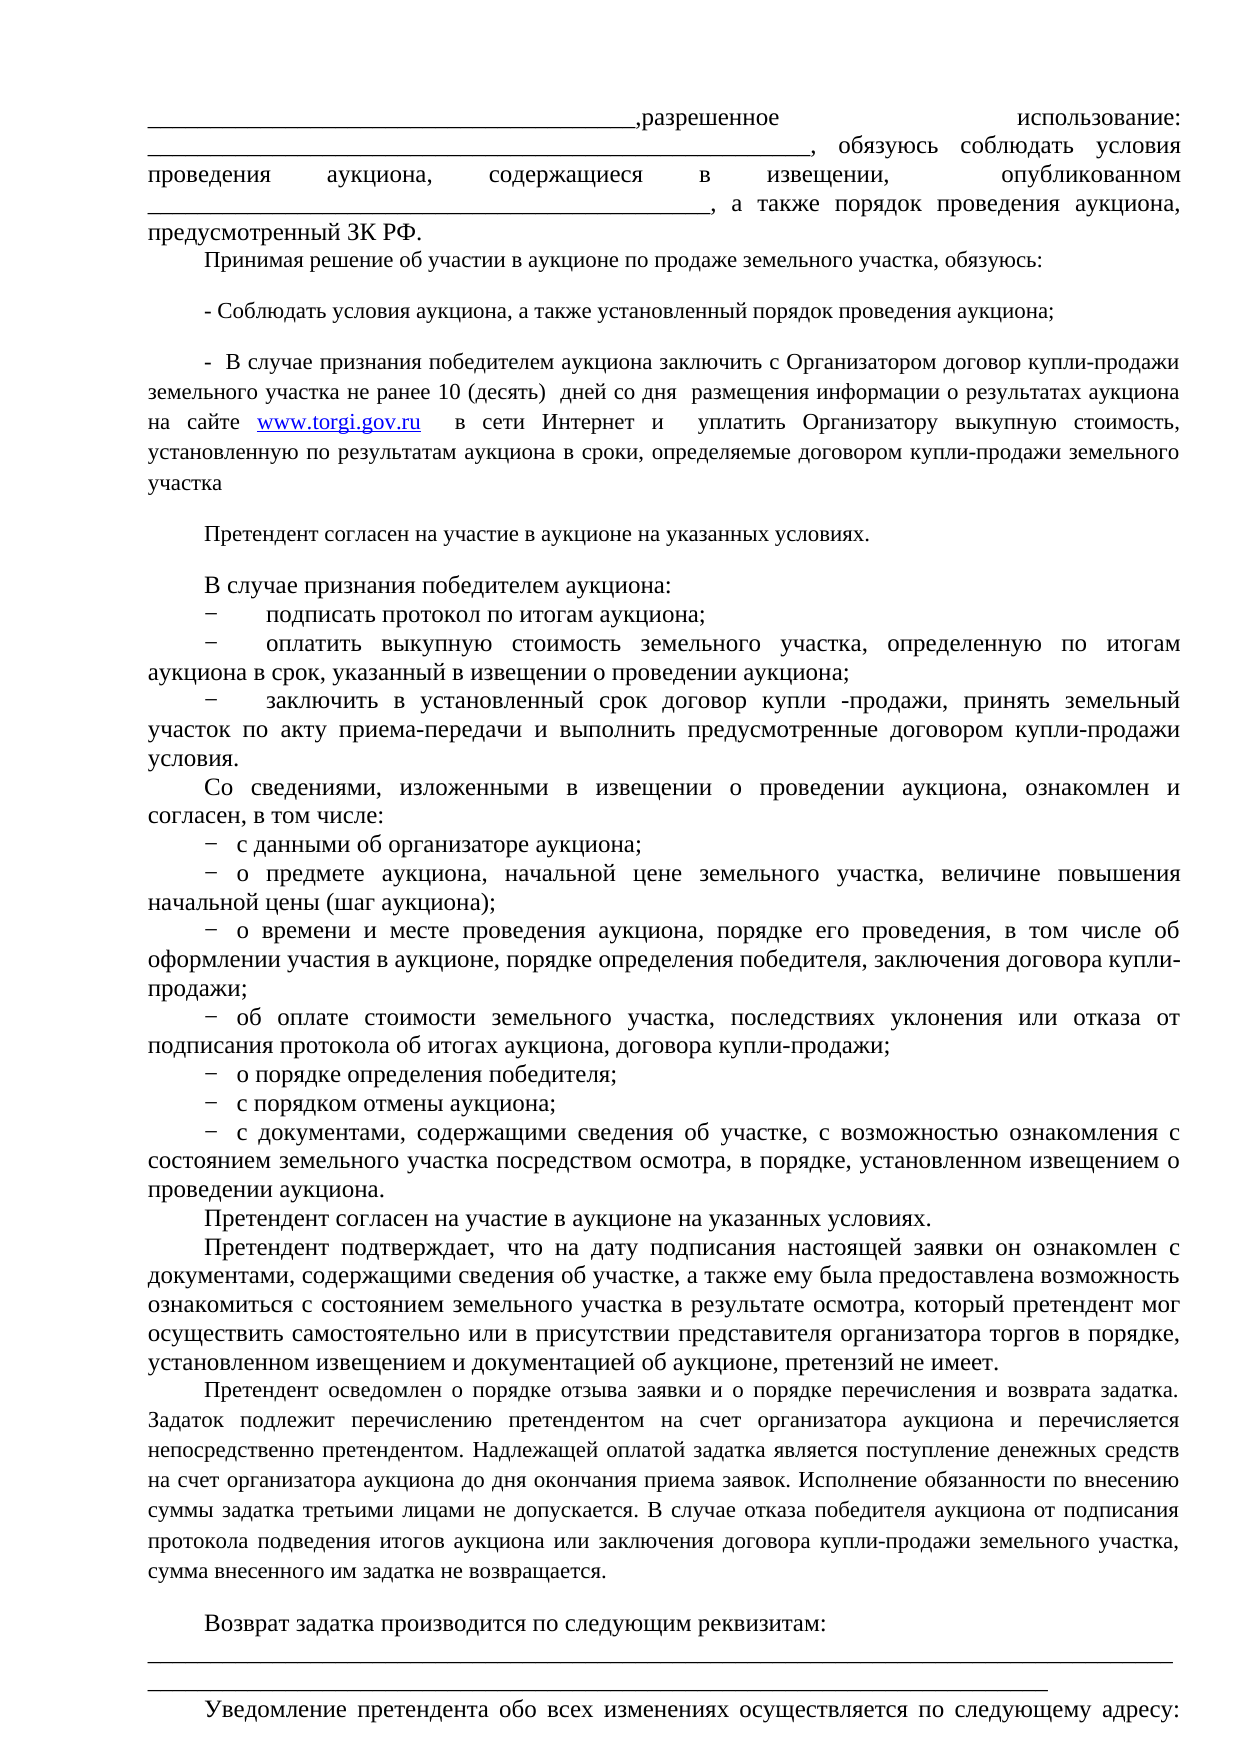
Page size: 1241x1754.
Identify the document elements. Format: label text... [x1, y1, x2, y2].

text - Соблюдать условия аукциона, а также установленный порядок проведения аукциона; [148, 297, 1181, 323]
list с данными об организаторе аукциона; [148, 829, 1181, 858]
text Претендент подтверждает, что на дату подписания настоящей заявки он ознакомлен с документами, содержащими сведения об участке, а также ему была предоставлена возможность ознакомиться с состоянием земельного участка в результате осмотра, который претендент мог осуществить самостоятельно или в присутствии представителя организатора торгов в порядке, установленном извещением и документацией об аукционе, претензий не имеет. [148, 1232, 1181, 1376]
text Претендент согласен на участие в аукционе на указанных условиях. [148, 519, 1181, 546]
text Претендент согласен на участие в аукционе на указанных условиях. [148, 1203, 1181, 1232]
text Со сведениями, изложенными в извещении о проведении аукциона, ознакомлен и согласен, в том числе: [148, 772, 1181, 829]
list оплатить выкупную стоимость земельного участка, определенную по итогам аукциона в срок, указанный в извещении о проведении аукциона; [148, 628, 1181, 686]
list о порядке определения победителя; [148, 1059, 1181, 1088]
text В случае признания победителем аукциона: [148, 571, 1181, 599]
text Претендент осведомлен о порядке отзыва заявки и о порядке перечисления и возврата задатка. Задаток подлежит перечислению претендентом на счет организатора аукциона и перечисляется непосредственно претендентом. Надлежащей оплатой задатка является поступление денежных средств на счет организатора аукциона до дня окончания приема заявок. Исполнение обязанности по внесению суммы задатка третьими лицами не допускается. В случае отказа победителя аукциона от подписания протокола подведения итогов аукциона или заключения договора купли-продажи земельного участка, сумма внесенного им задатка не возвращается. [148, 1376, 1181, 1583]
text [148, 1694, 1181, 1723]
list об оплате стоимости земельного участка, последствиях уклонения или отказа от подписания протокола об итогах аукциона, договора купли-продажи; [148, 1002, 1181, 1059]
list о предмете аукциона, начальной цене земельного участка, величине повышения начальной цены (шаг аукциона); [148, 858, 1181, 916]
text - В случае признания победителем аукциона заключить с Организатором договор купли-продажи земельного участка не ранее 10 (десять) дней со дня размещения информации о результатах аукциона на сайте www.torgi.gov.ru в сети Интернет и уплатить Организатору выкупную стоимость, установленную по результатам аукциона в сроки, определяемые договором купли-продажи земельного участка [148, 348, 1181, 495]
text Возврат задатка производится по следующим реквизитам: [148, 1608, 1181, 1637]
list подписать протокол по итогам аукциона; [148, 599, 1181, 628]
text __________________________________________________________________________________________________________________________________________________________ [148, 1637, 1181, 1694]
text Принимая решение об участии в аукционе по продаже земельного участка, обязуюсь: [148, 246, 1181, 272]
list с документами, содержащими сведения об участке, с возможностью ознакомления с состоянием земельного участка посредством осмотра, в порядке, установленном извещением о проведении аукциона. [148, 1117, 1181, 1203]
list с порядком отмены аукциона; [148, 1088, 1181, 1117]
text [148, 102, 1181, 246]
list о времени и месте проведения аукциона, порядке его проведения, в том числе об оформлении участия в аукционе, порядке определения победителя, заключения договора купли-продажи; [148, 916, 1181, 1002]
list заключить в установленный срок договор купли -продажи, принять земельный участок по акту приема-передачи и выполнить предусмотренные договором купли-продажи условия. [148, 686, 1181, 772]
